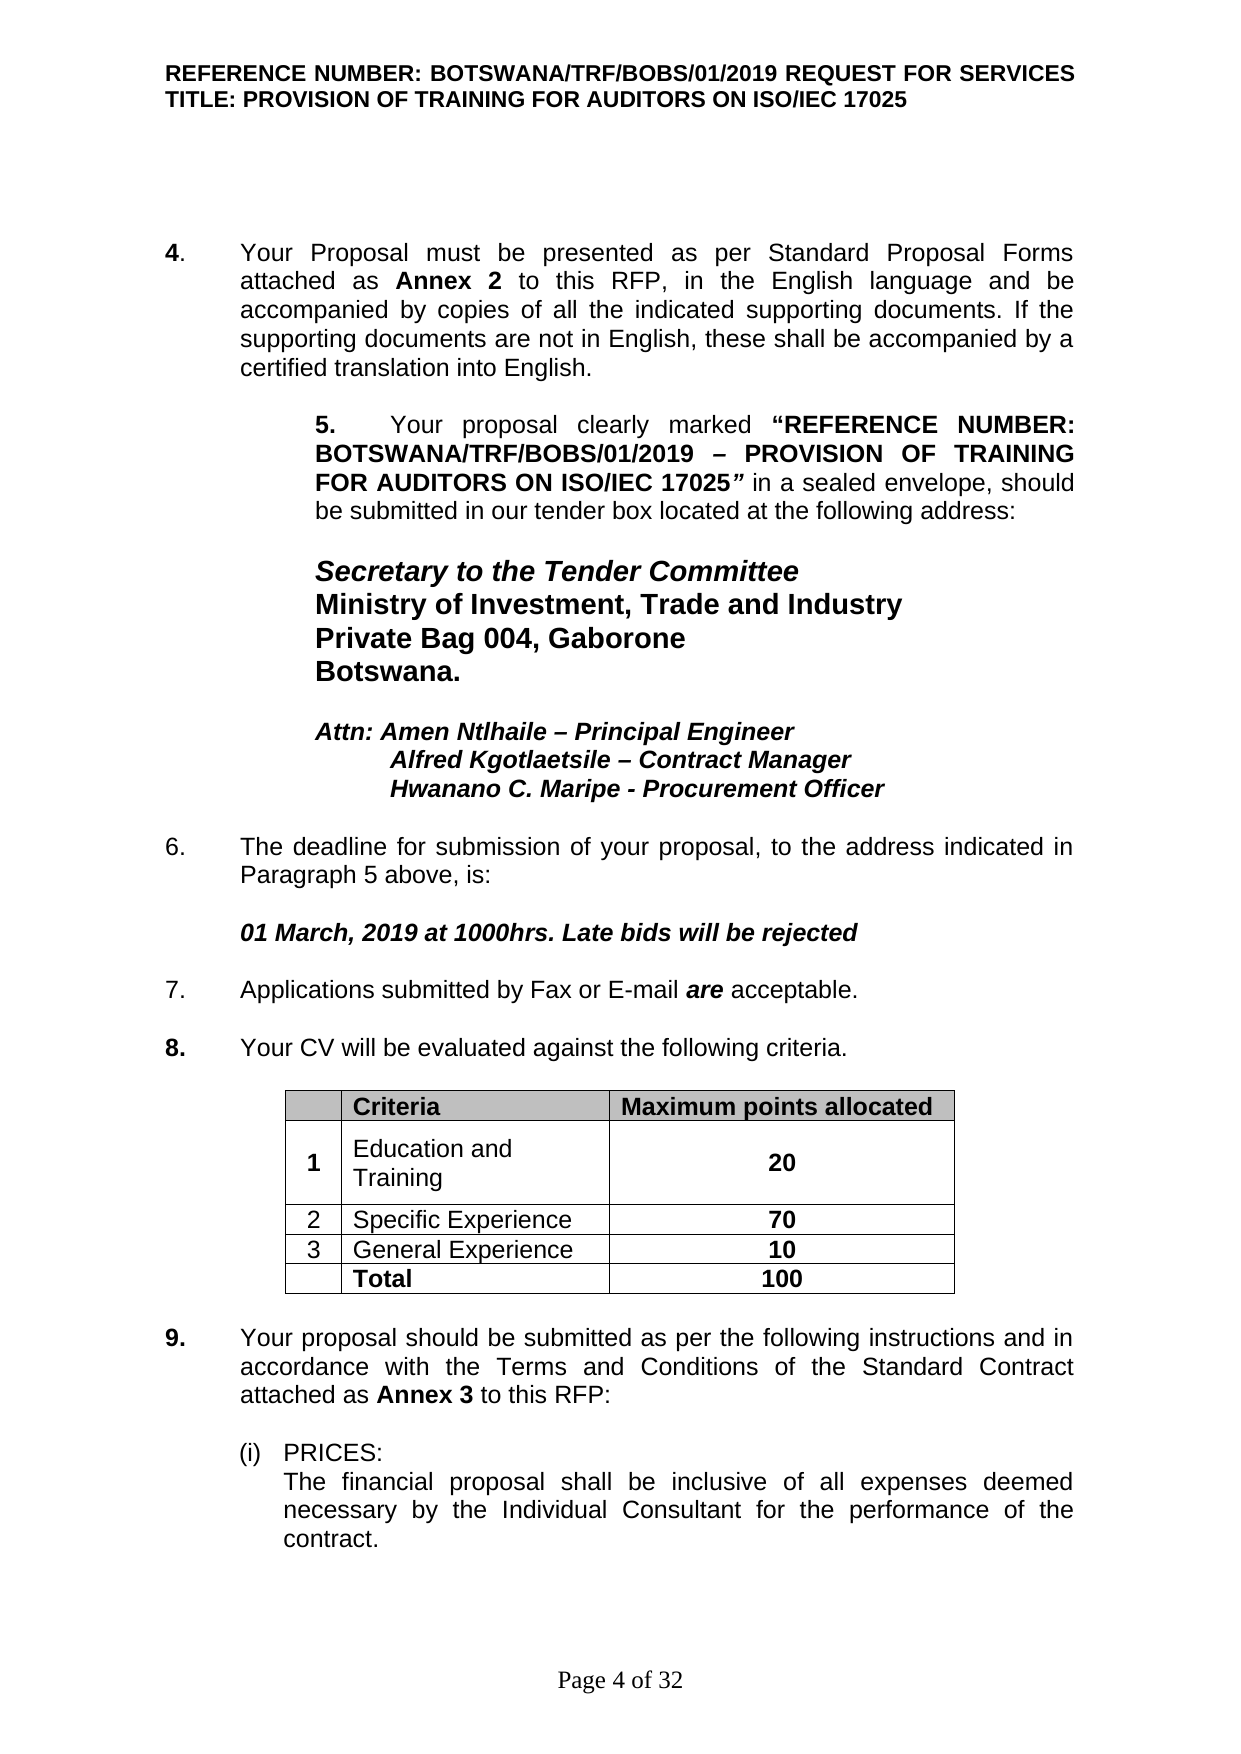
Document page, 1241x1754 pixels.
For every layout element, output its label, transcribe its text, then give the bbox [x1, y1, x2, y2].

table_cell Total [342, 1264, 609, 1293]
text Ministry of Investment, Trade and Industry [165, 587, 1075, 621]
table_cell 3 [286, 1235, 341, 1263]
table_header Maximum points allocated [610, 1091, 954, 1120]
table_cell [286, 1264, 341, 1293]
table_cell Specific Experience [342, 1205, 609, 1233]
text 5. Your proposal clearly marked “REFERENCE NUMBER: BOTSWANA/TRF/BOBS/01/2019 – PROVISION OF TRAINING FOR AUDITORS ON ISO/IEC 17025” in a sealed envelope, should be submitted in our tender box located at the following address: [315, 410, 1075, 525]
table_cell 1 [286, 1121, 341, 1204]
text Hwanano C. Maripe - Procurement Officer [315, 774, 1075, 803]
text (i) PRICES: [239, 1438, 1075, 1467]
text 4. Your Proposal must be presented as per Standard Proposal Forms attached as Annex 2 to this RFP, in the English language and be accompanied by copies of all the indicated supporting documents. If the supporting documents are not in English, these shall be accompanied by a certified translation into English. [165, 237, 1075, 381]
text 01 March, 2019 at 1000hrs. Late bids will be rejected [165, 918, 1075, 947]
table_cell General Experience [342, 1235, 609, 1263]
text Alfred Kgotlaetsile – Contract Manager [315, 745, 1075, 774]
text 8. Your CV will be evaluated against the following criteria. [165, 1033, 1075, 1062]
text Attn: Amen Ntlhaile – Principal Engineer [240, 717, 1075, 745]
text Botswana. [240, 654, 1075, 688]
text 6. The deadline for submission of your proposal, to the address indicated in Paragraph 5 above, is: [165, 832, 1075, 889]
table_cell 100 [610, 1264, 954, 1293]
table_cell 20 [610, 1121, 954, 1204]
text 9. Your proposal should be submitted as per the following instructions and in accordance with the Terms and Conditions of the Standard Contract attached as Annex 3 to this RFP: [165, 1323, 1075, 1409]
text Secretary to the Tender Committee [315, 554, 1075, 587]
text 7. Applications submitted by Fax or E-mail are acceptable. [165, 975, 1075, 1004]
table_cell 10 [610, 1235, 954, 1263]
table_cell Education and Training [342, 1121, 609, 1204]
table_cell 70 [610, 1205, 954, 1233]
table_header Criteria [342, 1091, 609, 1120]
text Private Bag 004, Gaborone [240, 621, 1075, 654]
table_cell 2 [286, 1205, 341, 1233]
text The financial proposal shall be inclusive of all expenses deemed necessary by the Individual Consultant for the performance of the contract. [283, 1467, 1075, 1553]
table_header [286, 1091, 341, 1120]
